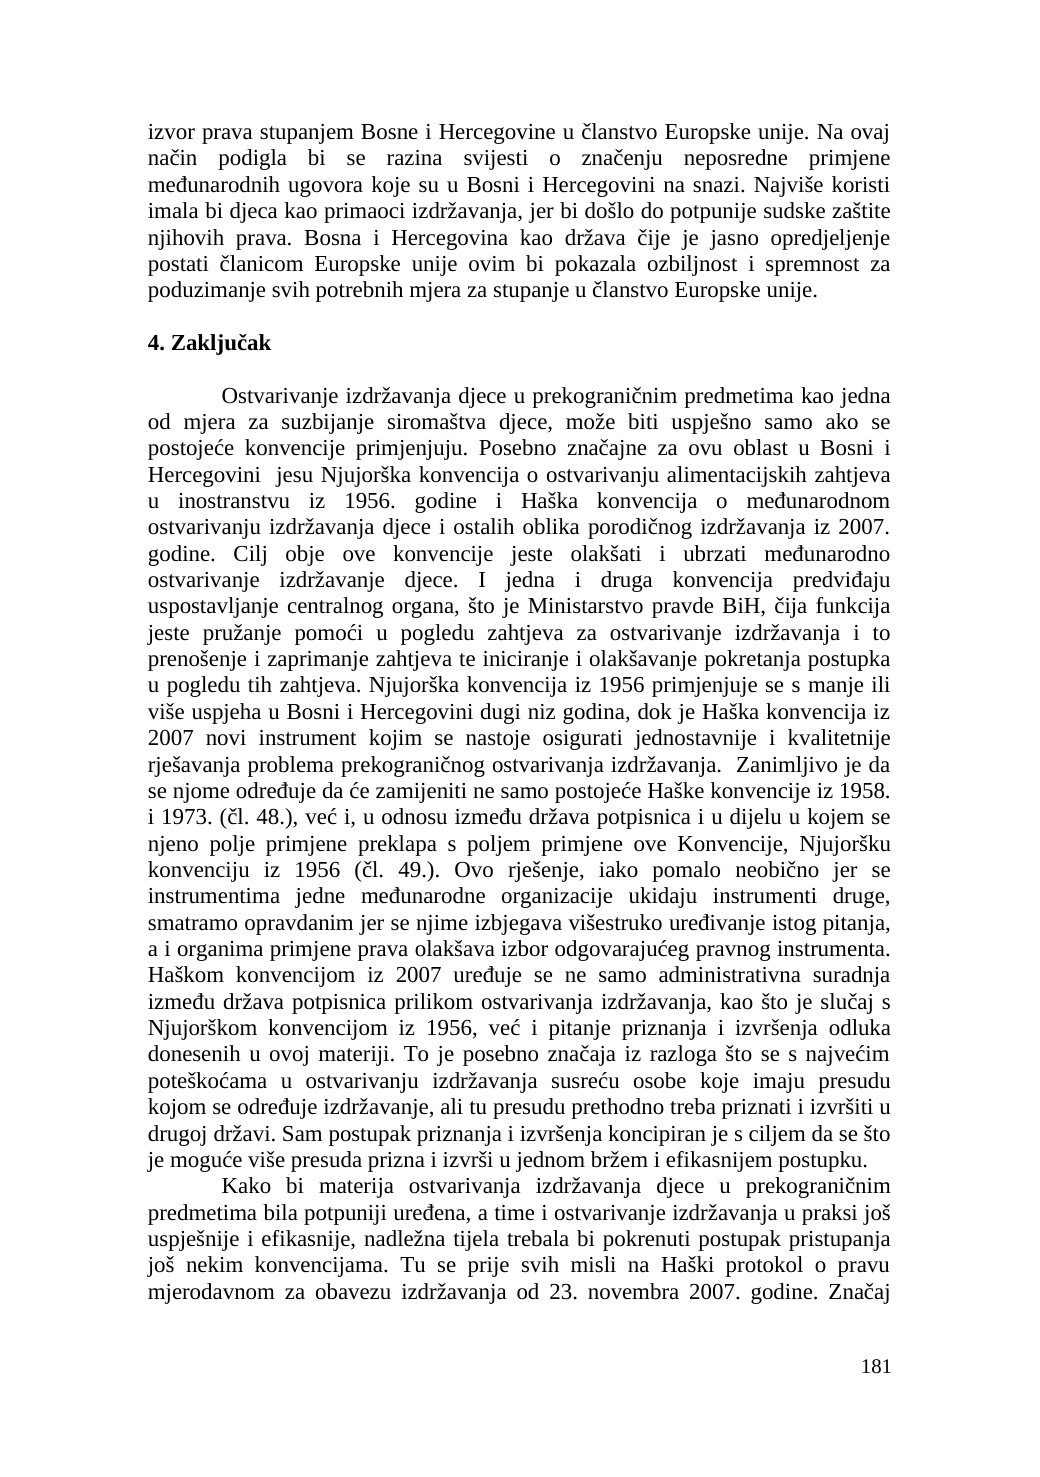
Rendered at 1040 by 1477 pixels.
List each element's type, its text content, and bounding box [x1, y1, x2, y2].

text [148, 118, 892, 303]
text Ostvarivanje izdržavanja djece u prekograničnim predmetima kao jedna od mjera za suzbijanje siromaštva djece, može biti uspješno samo ako se postojeće konvencije primjenjuju. Posebno značajne za ovu oblast u Bosni i Hercegovini jesu Njujorška konvencija o ostvarivanju alimentacijskih zahtjeva u inostranstvu iz 1956. godine i Haška konvencija o međunarodnom ostvarivanju izdržavanja djece i ostalih oblika porodičnog izdržavanja iz 2007. godine. Cilj obje ove konvencije jeste olakšati i ubrzati međunarodno ostvarivanje izdržavanje djece. I jedna i druga konvencija predviđaju uspostavljanje centralnog organa, što je Ministarstvo pravde BiH, čija funkcija jeste pružanje pomoći u pogledu zahtjeva za ostvarivanje izdržavanja i to prenošenje i zaprimanje zahtjeva te iniciranje i olakšavanje pokretanja postupka u pogledu tih zahtjeva. Njujorška konvencija iz 1956 primjenjuje se s manje ili više uspjeha u Bosni i Hercegovini dugi niz godina, dok je Haška konvencija iz 2007 novi instrument kojim se nastoje osigurati jednostavnije i kvalitetnije rješavanja problema prekograničnog ostvarivanja izdržavanja. Zanimljivo je da se njome određuje da će zamijeniti ne samo postojeće Haške konvencije iz 1958. i 1973. (čl. 48.), već i, u odnosu između država potpisnica i u dijelu u kojem se njeno polje primjene preklapa s poljem primjene ove Konvencije, Njujoršku konvenciju iz 1956 (čl. 49.). Ovo rješenje, iako pomalo neobično jer se instrumentima jedne međunarodne organizacije ukidaju instrumenti druge, smatramo opravdanim jer se njime izbjegava višestruko uređivanje istog pitanja, a i organima primjene prava olakšava izbor odgovarajućeg pravnog instrumenta. Haškom konvencijom iz 2007 uređuje se ne samo administrativna suradnja između država potpisnica prilikom ostvarivanja izdržavanja, kao što je slučaj s Njujorškom konvencijom iz 1956, već i pitanje priznanja i izvršenja odluka donesenih u ovoj materiji. To je posebno značaja iz razloga što se s najvećim poteškoćama u ostvarivanju izdržavanja susreću osobe koje imaju presudu kojom se određuje izdržavanje, ali tu presudu prethodno treba priznati i izvršiti u drugoj državi. Sam postupak priznanja i izvršenja koncipiran je s ciljem da se što je moguće više presuda prizna i izvrši u jednom bržem i efikasnijem postupku. [148, 382, 892, 1172]
text 4. Zaključak [148, 329, 892, 355]
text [148, 1172, 892, 1304]
